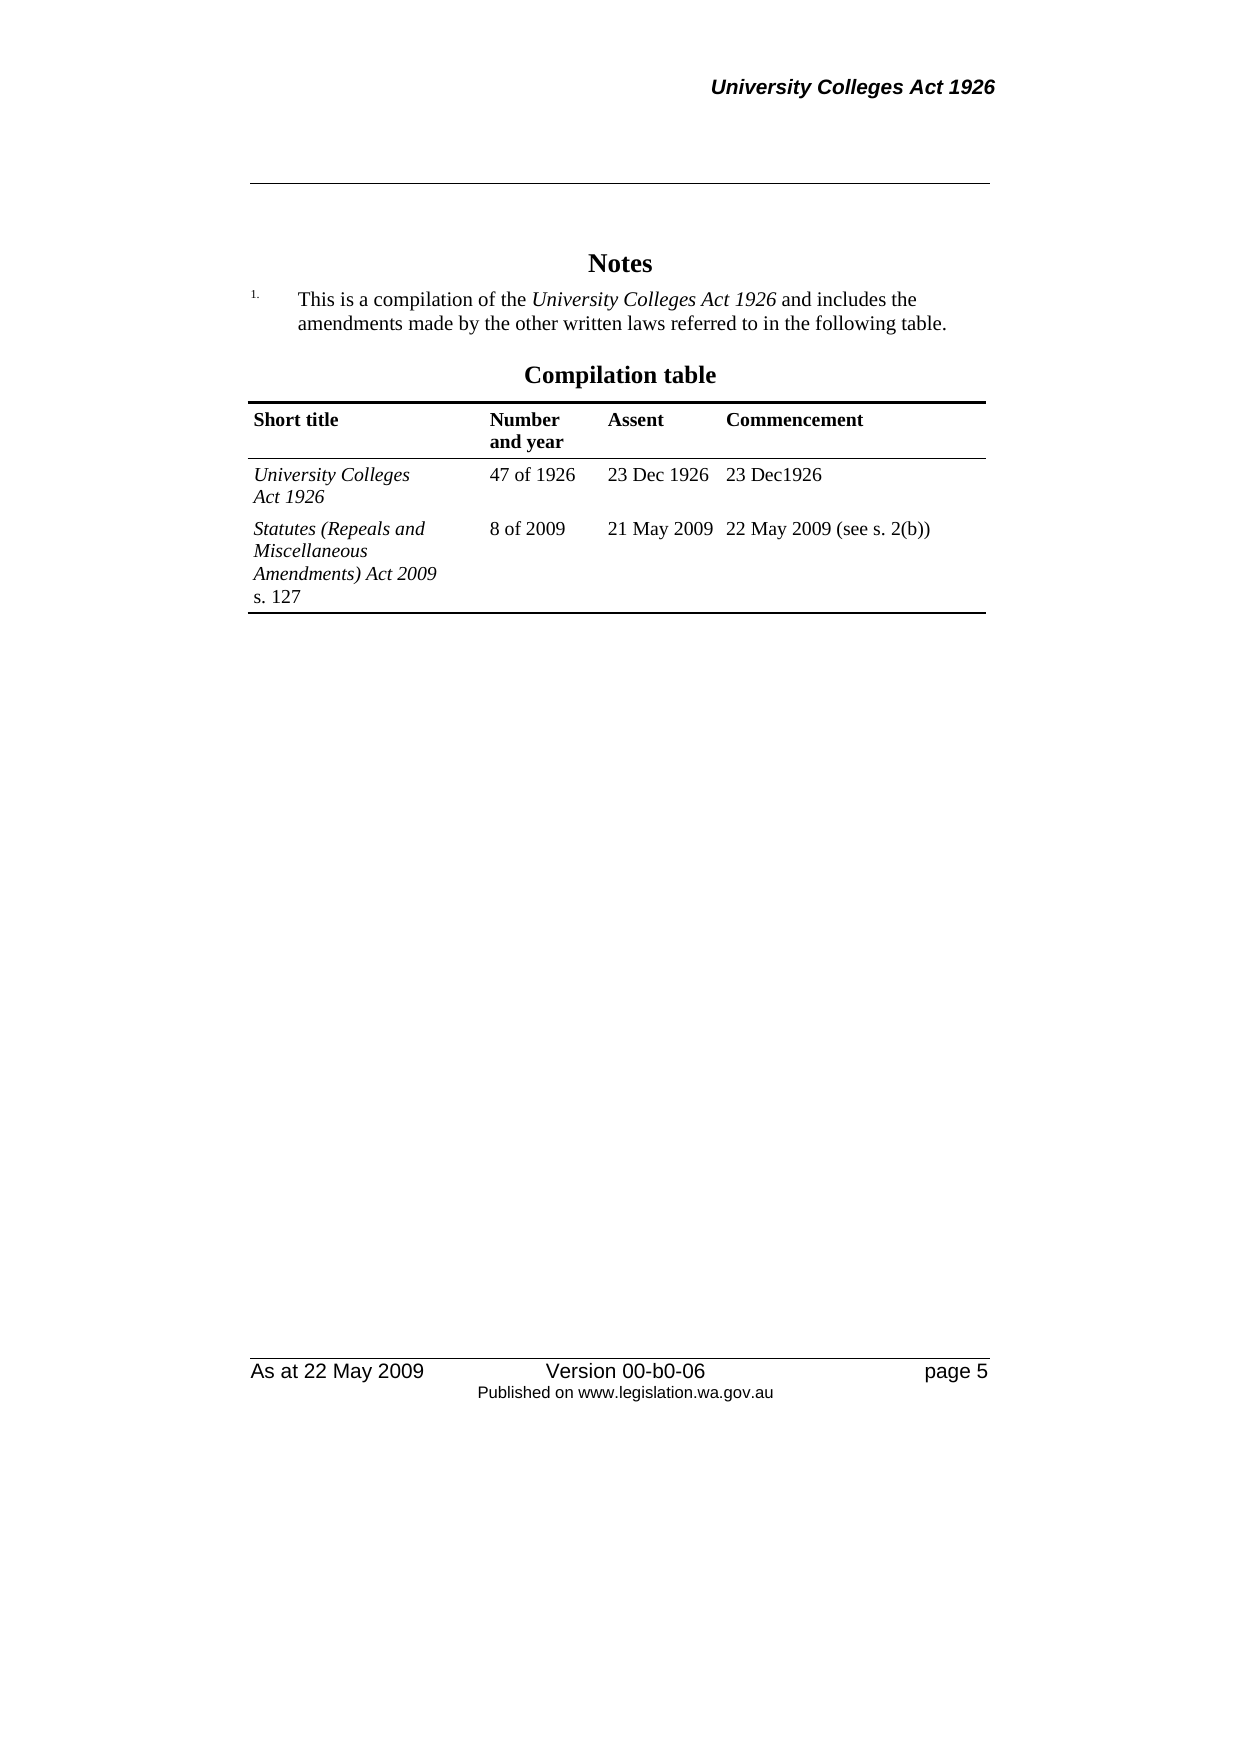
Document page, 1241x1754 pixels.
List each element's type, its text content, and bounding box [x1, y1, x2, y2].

table_cell 23 Dec1926 [720, 459, 986, 512]
table_cell 8 of 2009 [484, 513, 602, 612]
table_cell Statutes (Repeals and Miscellaneous Amendments) Act 2009 s. 127 [248, 513, 484, 612]
table_cell 22 May 2009 (see s. 2(b)) [720, 513, 986, 612]
table_cell University Colleges Act 1926 [248, 459, 484, 512]
table_header Number and year [484, 404, 602, 457]
table_cell 21 May 2009 [602, 513, 720, 612]
text 1. This is a compilation of the University Colleges Act 1926 and includes the amendments made by the other written laws referred to in the following table. [250, 287, 990, 335]
subtitle Compilation table [250, 360, 990, 389]
subtitle Notes [250, 247, 990, 279]
table_header Assent [602, 404, 720, 457]
table_header Short title [248, 404, 484, 457]
table_header Commencement [720, 404, 986, 457]
table_cell 47 of 1926 [484, 459, 602, 512]
table_cell 23 Dec 1926 [602, 459, 720, 512]
